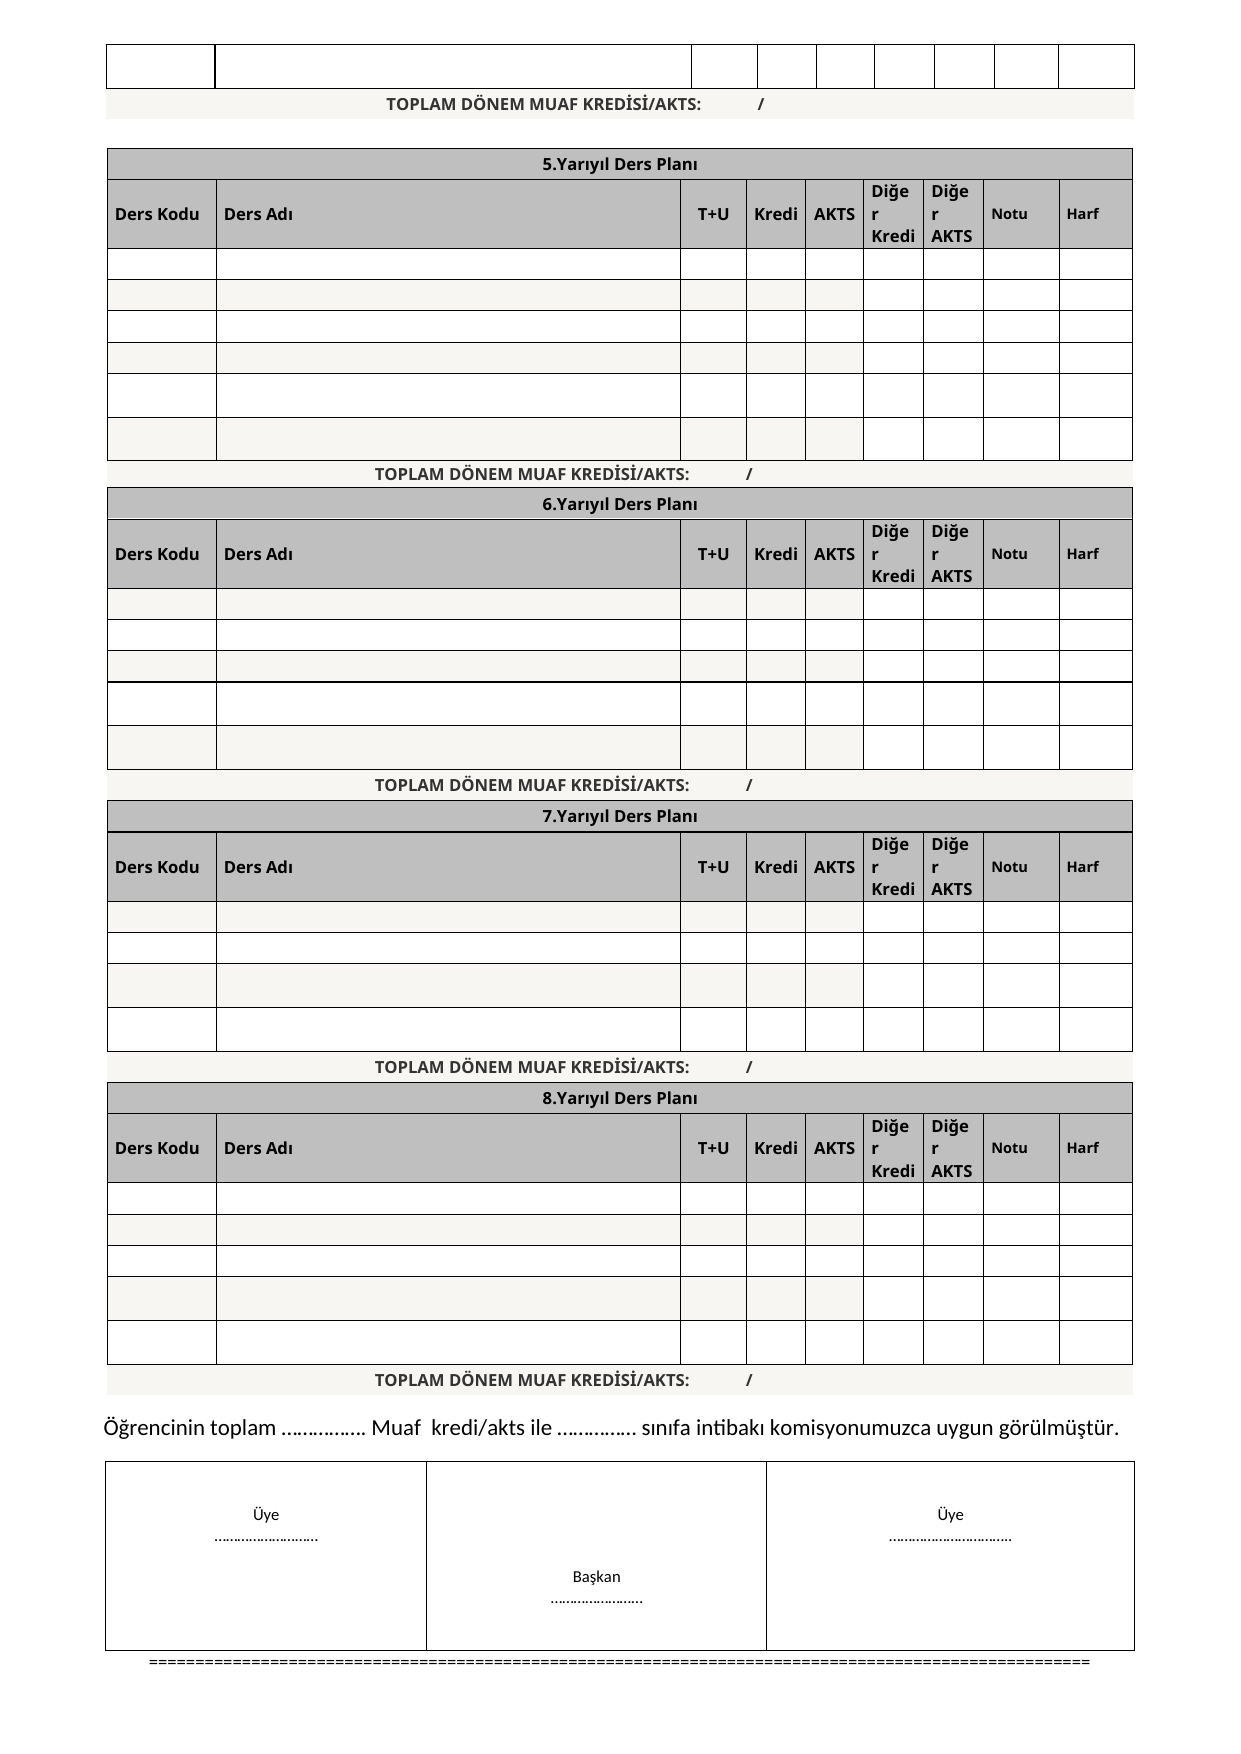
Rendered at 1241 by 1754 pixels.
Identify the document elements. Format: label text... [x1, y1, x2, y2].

table_cell [806, 311, 863, 342]
table_cell [806, 964, 863, 1007]
table_cell [747, 1246, 805, 1276]
table_cell [924, 651, 983, 681]
table_cell [1060, 418, 1132, 460]
table_cell 7.Yarıyıl Ders Planı [108, 801, 1132, 831]
table_cell Kredi [747, 180, 805, 248]
table_cell [1060, 964, 1132, 1007]
table_cell [108, 1183, 216, 1213]
table_header Üye ……………………… [106, 1462, 426, 1649]
table_cell [1060, 683, 1132, 725]
table_cell AKTS [806, 833, 863, 901]
table_cell [108, 902, 216, 932]
table_cell [1060, 902, 1132, 932]
table_cell [924, 620, 983, 650]
table_cell [108, 1008, 216, 1051]
table_cell [924, 726, 983, 769]
table_cell [1060, 620, 1132, 650]
table_cell Kredi [747, 833, 805, 901]
table_cell [681, 1277, 746, 1320]
table_cell [747, 589, 805, 619]
table_cell [747, 1183, 805, 1213]
table_cell [747, 1008, 805, 1051]
table_cell AKTS [806, 180, 863, 248]
table_cell [864, 933, 923, 963]
table_header Başkan …………………… [427, 1462, 766, 1649]
table_cell [217, 1321, 680, 1363]
table_cell Diğer Kredi [864, 1114, 923, 1182]
table_cell TOPLAM DÖNEM MUAF KREDİSİ/AKTS: / [107, 461, 1133, 487]
table_cell [681, 1246, 746, 1276]
table_cell Diğer Kredi [864, 833, 923, 901]
table_cell [864, 1008, 923, 1051]
table_cell [747, 374, 805, 417]
table_cell [217, 374, 680, 417]
table_cell [984, 418, 1059, 460]
table_cell [984, 1215, 1059, 1245]
table_cell [924, 902, 983, 932]
table_cell [681, 280, 746, 310]
table_cell [681, 651, 746, 681]
table_cell T+U [681, 180, 746, 248]
table_cell Harf [1060, 520, 1132, 588]
table_cell [681, 726, 746, 769]
table_cell [217, 726, 680, 769]
table_cell [681, 374, 746, 417]
table_cell Ders Kodu [108, 1114, 216, 1182]
table_cell [864, 249, 923, 279]
table_cell [864, 418, 923, 460]
table_cell [984, 280, 1059, 310]
table_cell [1059, 45, 1134, 88]
table_cell Ders Kodu [108, 180, 216, 248]
table_cell Notu [984, 180, 1059, 248]
table_cell [864, 726, 923, 769]
table_cell [747, 1215, 805, 1245]
table_cell [806, 343, 863, 373]
table_cell [806, 1183, 863, 1213]
table_cell [107, 45, 214, 88]
table_cell TOPLAM DÖNEM MUAF KREDİSİ/AKTS: / [106, 89, 1134, 119]
table_cell [108, 280, 216, 310]
table_cell [924, 418, 983, 460]
table_cell [217, 933, 680, 963]
table_cell [747, 726, 805, 769]
table_cell [864, 311, 923, 342]
table_cell Notu [984, 520, 1059, 588]
table_cell [864, 1246, 923, 1276]
table_cell Ders Kodu [108, 833, 216, 901]
table_cell [747, 620, 805, 650]
table_cell [864, 902, 923, 932]
table_cell [681, 683, 746, 725]
table_cell [864, 651, 923, 681]
table_cell [984, 726, 1059, 769]
table_cell [875, 45, 934, 88]
table_cell [984, 620, 1059, 650]
table_cell [1060, 933, 1132, 963]
table_cell [108, 311, 216, 342]
table_cell [1060, 726, 1132, 769]
table_cell [108, 683, 216, 725]
table_cell [984, 1321, 1059, 1363]
table_cell [747, 418, 805, 460]
table_cell [864, 589, 923, 619]
table_cell [806, 726, 863, 769]
table_cell [108, 1277, 216, 1320]
table_cell [864, 620, 923, 650]
table_cell [864, 1321, 923, 1363]
table_cell [806, 902, 863, 932]
table_cell Notu [984, 1114, 1059, 1182]
table_cell [108, 726, 216, 769]
table_cell [217, 902, 680, 932]
table_cell [924, 1215, 983, 1245]
table_cell Notu [984, 833, 1059, 901]
table_cell [681, 1183, 746, 1213]
table_cell [108, 651, 216, 681]
table_cell TOPLAM DÖNEM MUAF KREDİSİ/AKTS: / [107, 1365, 1133, 1395]
table_cell [924, 1008, 983, 1051]
table_cell [217, 1215, 680, 1245]
table_cell [747, 933, 805, 963]
table_header Üye ………………………….. [767, 1462, 1134, 1649]
table_cell [984, 683, 1059, 725]
table_cell [217, 418, 680, 460]
table_cell [108, 1215, 216, 1245]
table_cell [984, 964, 1059, 1007]
table_cell [108, 1246, 216, 1276]
table_cell [984, 1277, 1059, 1320]
table_cell [217, 1277, 680, 1320]
table_cell T+U [681, 1114, 746, 1182]
table_cell [864, 374, 923, 417]
table_cell [806, 620, 863, 650]
table_cell [806, 374, 863, 417]
table_cell Ders Adı [217, 180, 680, 248]
table_cell [1060, 651, 1132, 681]
table_cell Ders Adı [217, 520, 680, 588]
table_cell 8.Yarıyıl Ders Planı [108, 1083, 1132, 1113]
table_cell [217, 651, 680, 681]
table_cell Ders Adı [217, 1114, 680, 1182]
table_cell [864, 343, 923, 373]
table_cell Diğer AKTS [924, 1114, 983, 1182]
table_cell [806, 589, 863, 619]
table_cell [747, 964, 805, 1007]
table_cell AKTS [806, 1114, 863, 1182]
table_cell Harf [1060, 1114, 1132, 1182]
table_cell T+U [681, 833, 746, 901]
table_cell Kredi [747, 520, 805, 588]
table_cell Diğer AKTS [924, 180, 983, 248]
table_cell [747, 902, 805, 932]
table_cell [747, 343, 805, 373]
table_cell [681, 418, 746, 460]
table_cell [1060, 343, 1132, 373]
table_cell Diğer Kredi [864, 180, 923, 248]
table_cell [747, 249, 805, 279]
table_cell 6.Yarıyıl Ders Planı [108, 488, 1132, 518]
table_cell [747, 1321, 805, 1363]
table_cell [864, 683, 923, 725]
table_cell [681, 1321, 746, 1363]
table_cell [924, 249, 983, 279]
table_cell [806, 1008, 863, 1051]
table_cell Diğer AKTS [924, 833, 983, 901]
table_cell T+U [681, 520, 746, 588]
table_cell [1060, 1183, 1132, 1213]
table_cell [806, 651, 863, 681]
table_cell [681, 1008, 746, 1051]
table_cell TOPLAM DÖNEM MUAF KREDİSİ/AKTS: / [107, 770, 1133, 800]
table_cell [681, 249, 746, 279]
table_cell [216, 45, 691, 88]
table_cell [806, 1215, 863, 1245]
table_cell [984, 374, 1059, 417]
table_cell [806, 249, 863, 279]
table_cell [1060, 311, 1132, 342]
table_cell [108, 1321, 216, 1363]
table_cell [924, 1183, 983, 1213]
table_cell [681, 1215, 746, 1245]
table_cell [681, 589, 746, 619]
table_cell [217, 1183, 680, 1213]
table_header 5.Yarıyıl Ders Planı [108, 149, 1132, 179]
table_cell [935, 45, 994, 88]
table_cell [924, 683, 983, 725]
table_cell [806, 1321, 863, 1363]
table_cell [984, 249, 1059, 279]
table_cell [995, 45, 1058, 88]
table_cell Ders Kodu [108, 520, 216, 588]
table_cell [217, 683, 680, 725]
table_cell [108, 418, 216, 460]
table_cell [984, 343, 1059, 373]
table_cell [1060, 374, 1132, 417]
table_cell [806, 1246, 863, 1276]
table_cell [806, 418, 863, 460]
table_cell [1060, 1008, 1132, 1051]
table_cell AKTS [806, 520, 863, 588]
table_cell [924, 1321, 983, 1363]
table_cell [747, 651, 805, 681]
table_cell [1060, 1215, 1132, 1245]
table_cell [984, 902, 1059, 932]
table_cell [806, 933, 863, 963]
table_cell [984, 589, 1059, 619]
table_cell [984, 933, 1059, 963]
table_cell [108, 620, 216, 650]
table_cell [681, 343, 746, 373]
table_cell [924, 343, 983, 373]
table_cell [108, 343, 216, 373]
table_cell [108, 933, 216, 963]
table_cell Harf [1060, 180, 1132, 248]
table_cell [924, 1246, 983, 1276]
table_cell [217, 311, 680, 342]
table_cell Diğer Kredi [864, 520, 923, 588]
table_cell [924, 933, 983, 963]
table_cell [217, 620, 680, 650]
table_cell [984, 651, 1059, 681]
table_cell [924, 374, 983, 417]
table_cell Kredi [747, 1114, 805, 1182]
table_cell [217, 1008, 680, 1051]
table_cell [747, 683, 805, 725]
table_cell [681, 311, 746, 342]
table_cell [217, 343, 680, 373]
table_cell [1060, 589, 1132, 619]
table_cell [924, 589, 983, 619]
table_cell [217, 280, 680, 310]
text ===================================================================================================== [148, 1651, 1093, 1673]
table_cell [924, 964, 983, 1007]
table_cell [817, 45, 874, 88]
table_cell [108, 589, 216, 619]
table_cell [984, 1246, 1059, 1276]
table_cell [108, 249, 216, 279]
table_cell [747, 280, 805, 310]
table_cell [864, 280, 923, 310]
table_cell [1060, 249, 1132, 279]
table_cell [984, 1183, 1059, 1213]
table_cell [864, 1215, 923, 1245]
table_cell [217, 589, 680, 619]
table_cell [758, 45, 816, 88]
table_cell [806, 1277, 863, 1320]
table_cell Diğer AKTS [924, 520, 983, 588]
table_cell [864, 964, 923, 1007]
table_cell Harf [1060, 833, 1132, 901]
table_cell [924, 1277, 983, 1320]
table_cell [108, 964, 216, 1007]
table_cell [681, 620, 746, 650]
table_cell [806, 683, 863, 725]
text Öğrencinin toplam ……………. Muaf kredi/akts ile …………… sınıfa intibakı komisyonumuzca uygun görülmüştür. [103, 1413, 1137, 1441]
table_cell [108, 374, 216, 417]
table_cell [681, 933, 746, 963]
table_cell [217, 249, 680, 279]
table_cell [692, 45, 757, 88]
table_cell [217, 964, 680, 1007]
table_cell [1060, 280, 1132, 310]
table_cell [924, 280, 983, 310]
table_cell Ders Adı [217, 833, 680, 901]
table_cell [984, 311, 1059, 342]
table_cell [217, 1246, 680, 1276]
table_cell TOPLAM DÖNEM MUAF KREDİSİ/AKTS: / [107, 1052, 1133, 1082]
table_cell [747, 311, 805, 342]
table_cell [984, 1008, 1059, 1051]
table_cell [864, 1277, 923, 1320]
table_cell [864, 1183, 923, 1213]
table_cell [681, 964, 746, 1007]
table_cell [747, 1277, 805, 1320]
table_cell [1060, 1321, 1132, 1363]
table_cell [806, 280, 863, 310]
table_cell [924, 311, 983, 342]
table_cell [1060, 1277, 1132, 1320]
table_cell [681, 902, 746, 932]
table_cell [1060, 1246, 1132, 1276]
